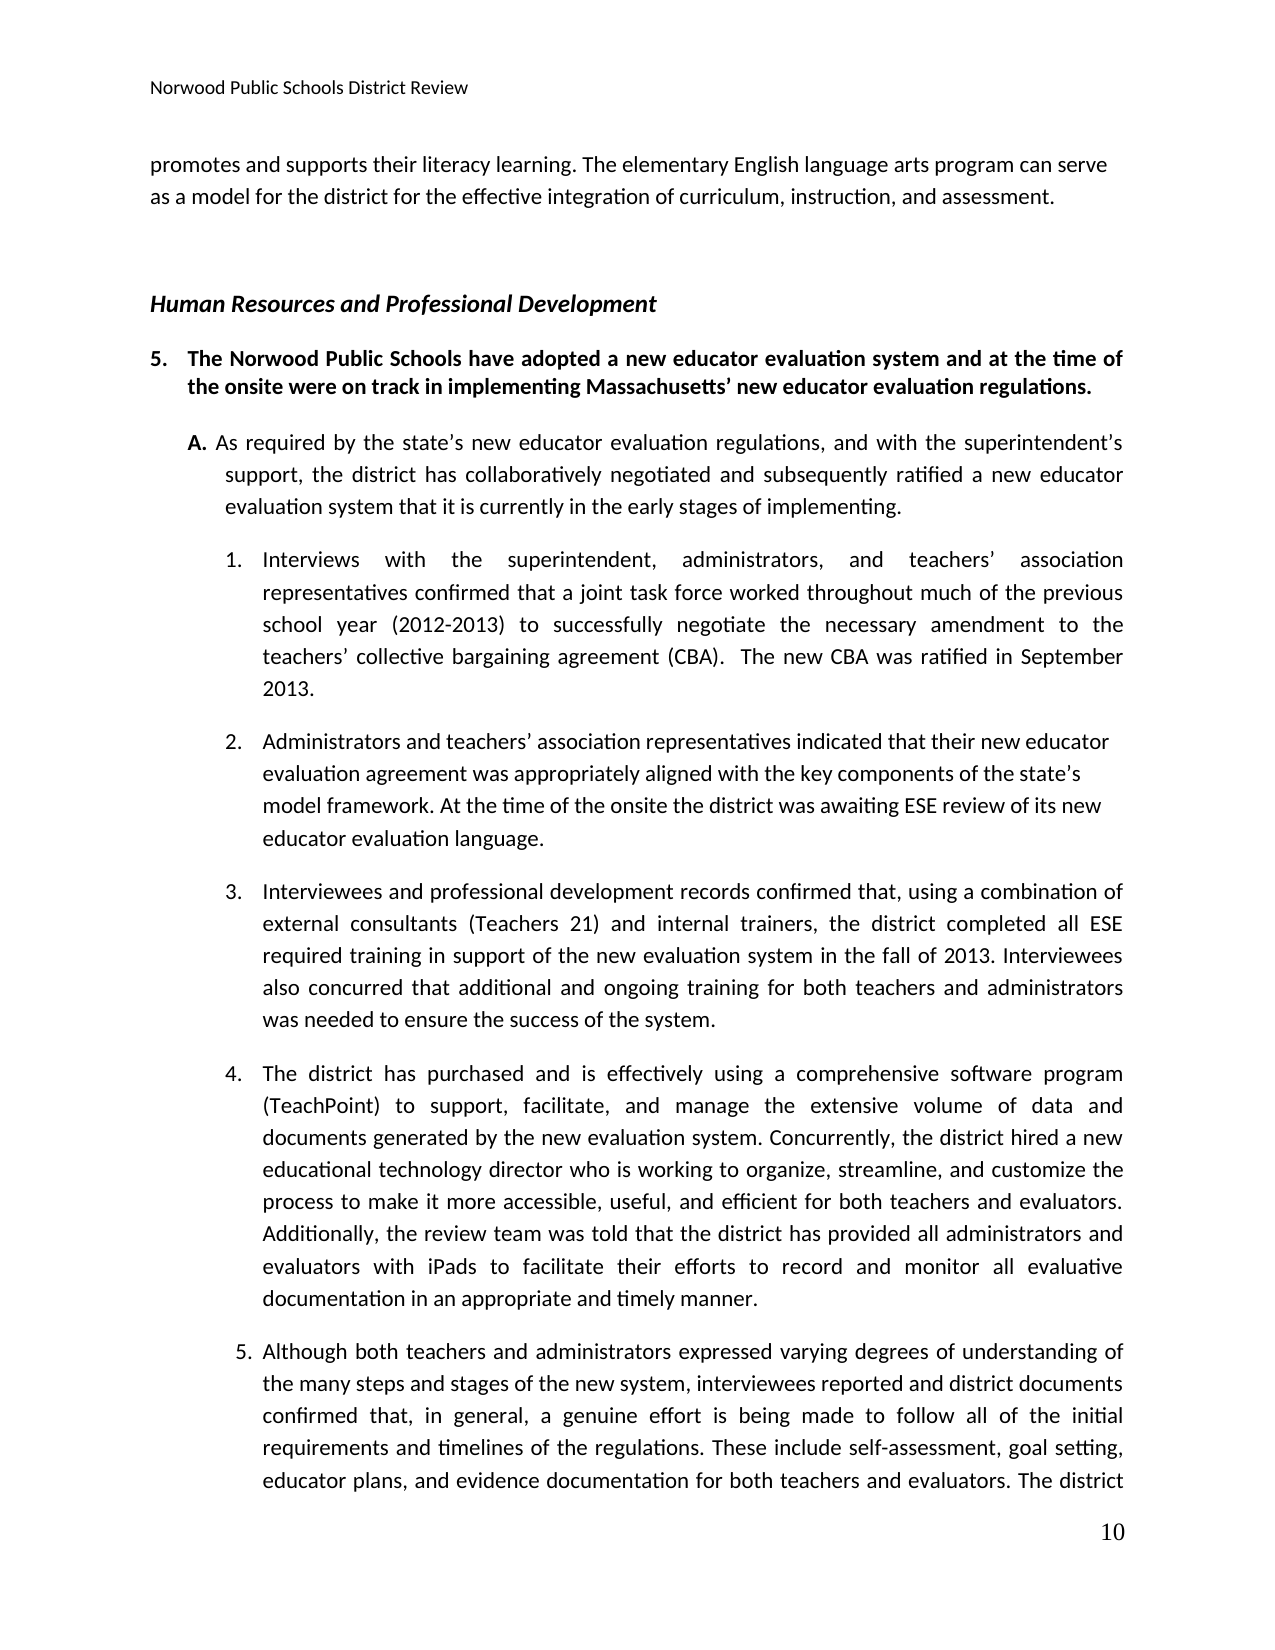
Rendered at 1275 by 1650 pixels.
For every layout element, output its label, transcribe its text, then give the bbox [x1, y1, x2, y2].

text Human Resources and Professional Development [150, 288, 1125, 319]
list 2. Administrators and teachers’ association representatives indicated that their new educator evaluation agreement was appropriately aligned with the key components of the state’s model framework. At the time of the onsite the district was awaiting ESE review of its new educator evaluation language. [225, 727, 1125, 852]
list 1. Interviews with the superintendent, administrators, and teachers’ association representatives confirmed that a joint task force worked throughout much of the previous school year (2012-2013) to successfully negotiate the necessary amendment to the teachers’ collective bargaining agreement (CBA). The new CBA was ratified in September 2013. [225, 546, 1125, 702]
list 4. The district has purchased and is effectively using a comprehensive software program (TeachPoint) to support, facilitate, and manage the extensive volume of data and documents generated by the new evaluation system. Concurrently, the district hired a new educational technology director who is working to organize, streamline, and customize the process to make it more accessible, useful, and efficient for both teachers and evaluators. Additionally, the review team was told that the district has provided all administrators and evaluators with iPads to facilitate their efforts to record and monitor all evaluative documentation in an appropriate and timely manner. [225, 1059, 1125, 1312]
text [150, 150, 1125, 210]
list 3. Interviewees and professional development records confirmed that, using a combination of external consultants (Teachers 21) and internal trainers, the district completed all ESE required training in support of the new evaluation system in the fall of 2013. Interviewees also concurred that additional and ongoing training for both teachers and administrators was needed to ensure the success of the system. [225, 877, 1125, 1034]
list 5. The Norwood Public Schools have adopted a new educator evaluation system and at the time of the onsite were on track in implementing Massachusetts’ new educator evaluation regulations. [150, 344, 1125, 400]
list A. As required by the state’s new educator evaluation regulations, and with the superintendent’s support, the district has collaboratively negotiated and subsequently ratified a new educator evaluation system that it is currently in the early stages of implementing. [187, 428, 1125, 521]
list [225, 1337, 1125, 1494]
